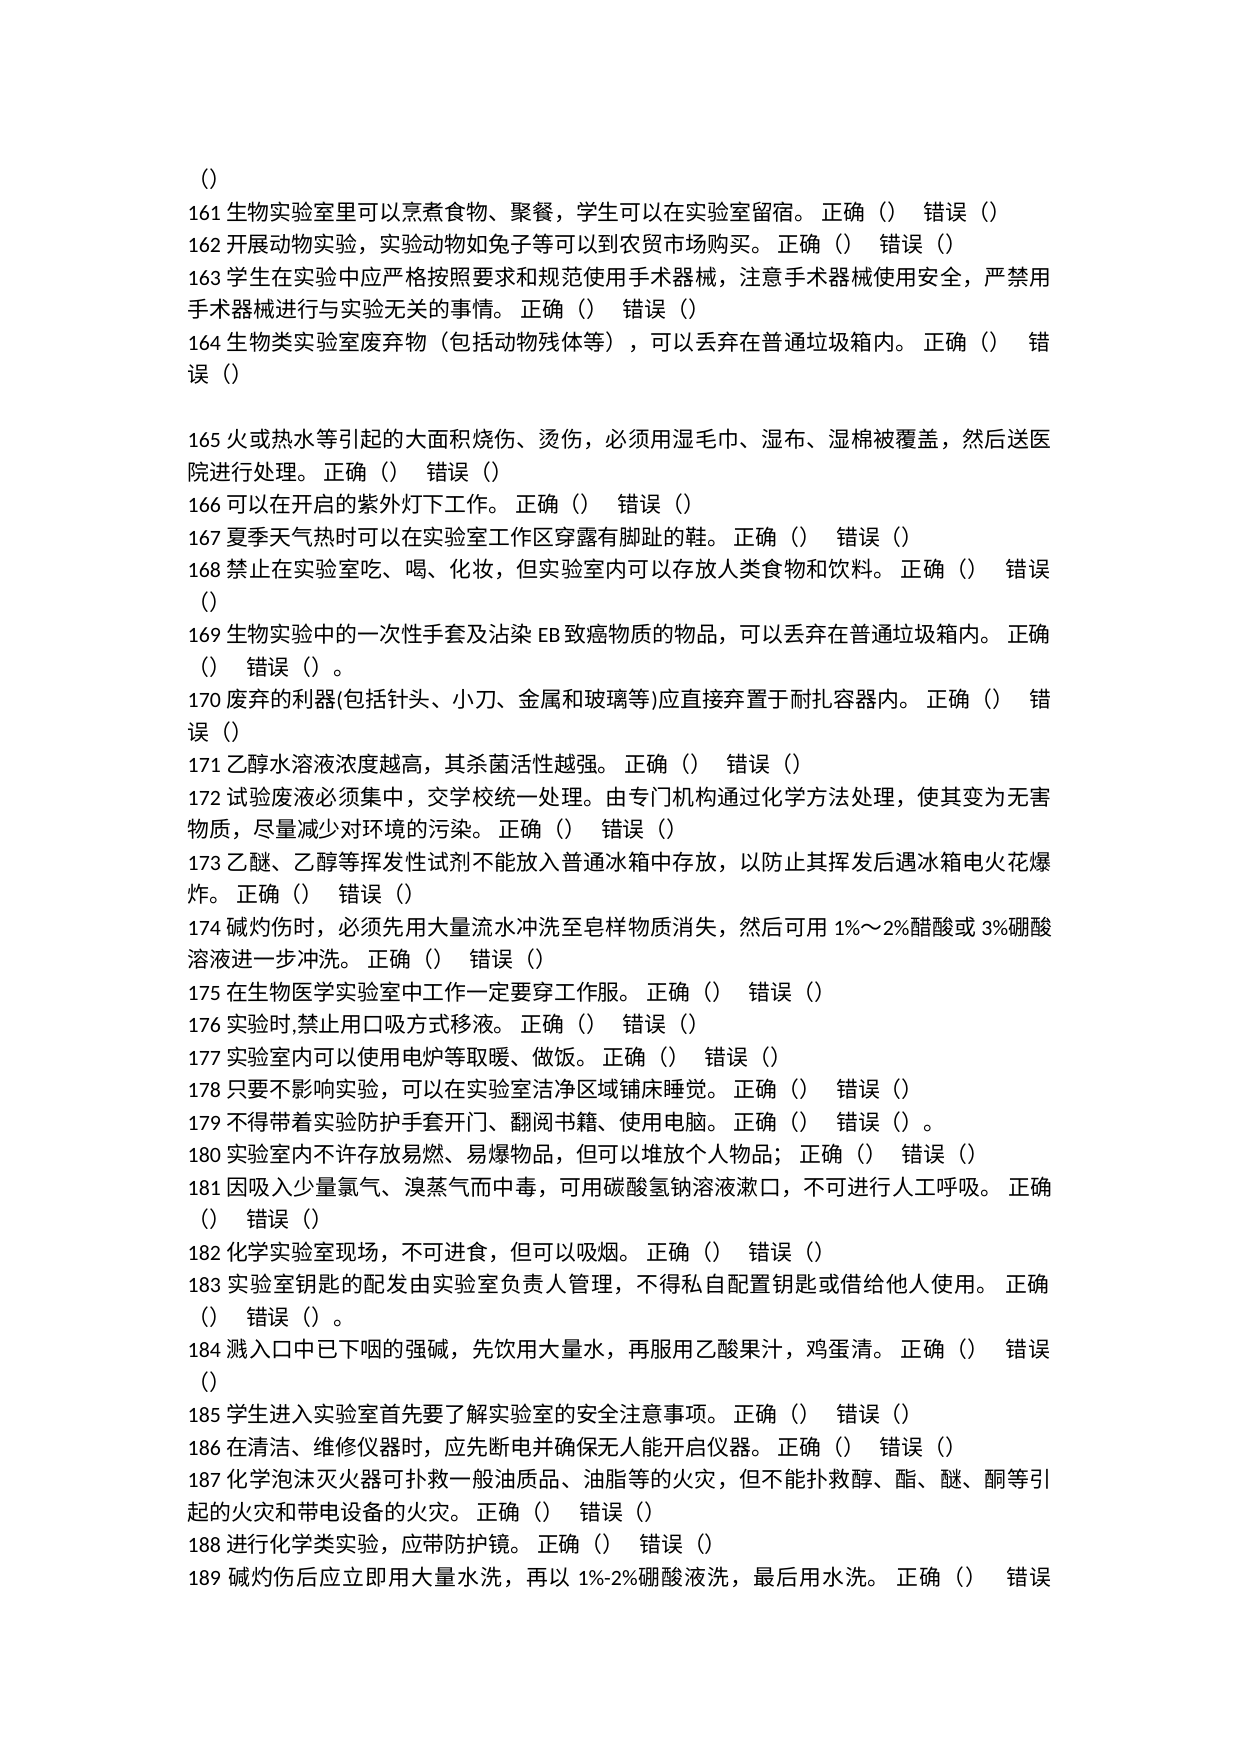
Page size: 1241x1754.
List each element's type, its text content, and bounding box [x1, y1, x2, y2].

text 182 化学实验室现场，不可进食，但可以吸烟。 正确（） 错误（） [187, 1234, 1053, 1267]
text 173 乙醚、乙醇等挥发性试剂不能放入普通冰箱中存放，以防止其挥发后遇冰箱电火花爆炸。 正确（） 错误（） [187, 844, 1053, 909]
text 174 碱灼伤时，必须先用大量流水冲洗至皂样物质消失，然后可用1%～2%醋酸或3%硼酸溶液进一步冲洗。 正确（） 错误（） [187, 909, 1053, 974]
text 169 生物实验中的一次性手套及沾染EB致癌物质的物品，可以丢弃在普通垃圾箱内。 正确（） 错误（）。 [187, 617, 1053, 682]
text 170 废弃的利器(包括针头、小刀、金属和玻璃等)应直接弃置于耐扎容器内。 正确（） 错误（） [187, 682, 1053, 747]
text 167 夏季天气热时可以在实验室工作区穿露有脚趾的鞋。 正确（） 错误（） [187, 519, 1053, 552]
text 166 可以在开启的紫外灯下工作。 正确（） 错误（） [187, 487, 1053, 519]
text 181 因吸入少量氯气、溴蒸气而中毒，可用碳酸氢钠溶液漱口，不可进行人工呼吸。 正确（） 错误（） [187, 1169, 1053, 1234]
text 165 火或热水等引起的大面积烧伤、烫伤，必须用湿毛巾、湿布、湿棉被覆盖，然后送医院进行处理。 正确（） 错误（） [187, 422, 1053, 487]
text 177 实验室内可以使用电炉等取暖、做饭。 正确（） 错误（） [187, 1039, 1053, 1072]
text 178 只要不影响实验，可以在实验室洁净区域铺床睡觉。 正确（） 错误（） [187, 1072, 1053, 1104]
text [187, 1559, 1053, 1592]
text 163 学生在实验中应严格按照要求和规范使用手术器械，注意手术器械使用安全，严禁用手术器械进行与实验无关的事情。 正确（） 错误（） [187, 259, 1053, 324]
text 185 学生进入实验室首先要了解实验室的安全注意事项。 正确（） 错误（） [187, 1397, 1053, 1429]
text 183 实验室钥匙的配发由实验室负责人管理，不得私自配置钥匙或借给他人使用。 正确（） 错误（）。 [187, 1267, 1053, 1332]
text 188 进行化学类实验，应带防护镜。 正确（） 错误（） [187, 1527, 1053, 1559]
text 179 不得带着实验防护手套开门、翻阅书籍、使用电脑。 正确（） 错误（）。 [187, 1104, 1053, 1137]
text 180 实验室内不许存放易燃、易爆物品，但可以堆放个人物品； 正确（） 错误（） [187, 1137, 1053, 1169]
text 176 实验时,禁止用口吸方式移液。 正确（） 错误（） [187, 1007, 1053, 1039]
text 162 开展动物实验，实验动物如兔子等可以到农贸市场购买。 正确（） 错误（） [187, 227, 1053, 259]
text 161 生物实验室里可以烹煮食物、聚餐，学生可以在实验室留宿。 正确（） 错误（） [187, 194, 1053, 227]
text 186 在清洁、维修仪器时，应先断电并确保无人能开启仪器。 正确（） 错误（） [187, 1429, 1053, 1462]
text 175 在生物医学实验室中工作一定要穿工作服。 正确（） 错误（） [187, 974, 1053, 1007]
text 187 化学泡沫灭火器可扑救一般油质品、油脂等的火灾，但不能扑救醇、酯、醚、酮等引起的火灾和带电设备的火灾。 正确（） 错误（） [187, 1462, 1053, 1527]
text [187, 162, 1053, 194]
text 172 试验废液必须集中，交学校统一处理。由专门机构通过化学方法处理，使其变为无害物质，尽量减少对环境的污染。 正确（） 错误（） [187, 779, 1053, 844]
text 184 溅入口中已下咽的强碱，先饮用大量水，再服用乙酸果汁，鸡蛋清。 正确（） 错误（） [187, 1332, 1053, 1397]
text 164 生物类实验室废弃物（包括动物残体等），可以丢弃在普通垃圾箱内。 正确（） 错误（） [187, 324, 1053, 389]
text 168 禁止在实验室吃、喝、化妆，但实验室内可以存放人类食物和饮料。 正确（） 错误（） [187, 552, 1053, 617]
text 171 乙醇水溶液浓度越高，其杀菌活性越强。 正确（） 错误（） [187, 747, 1053, 779]
